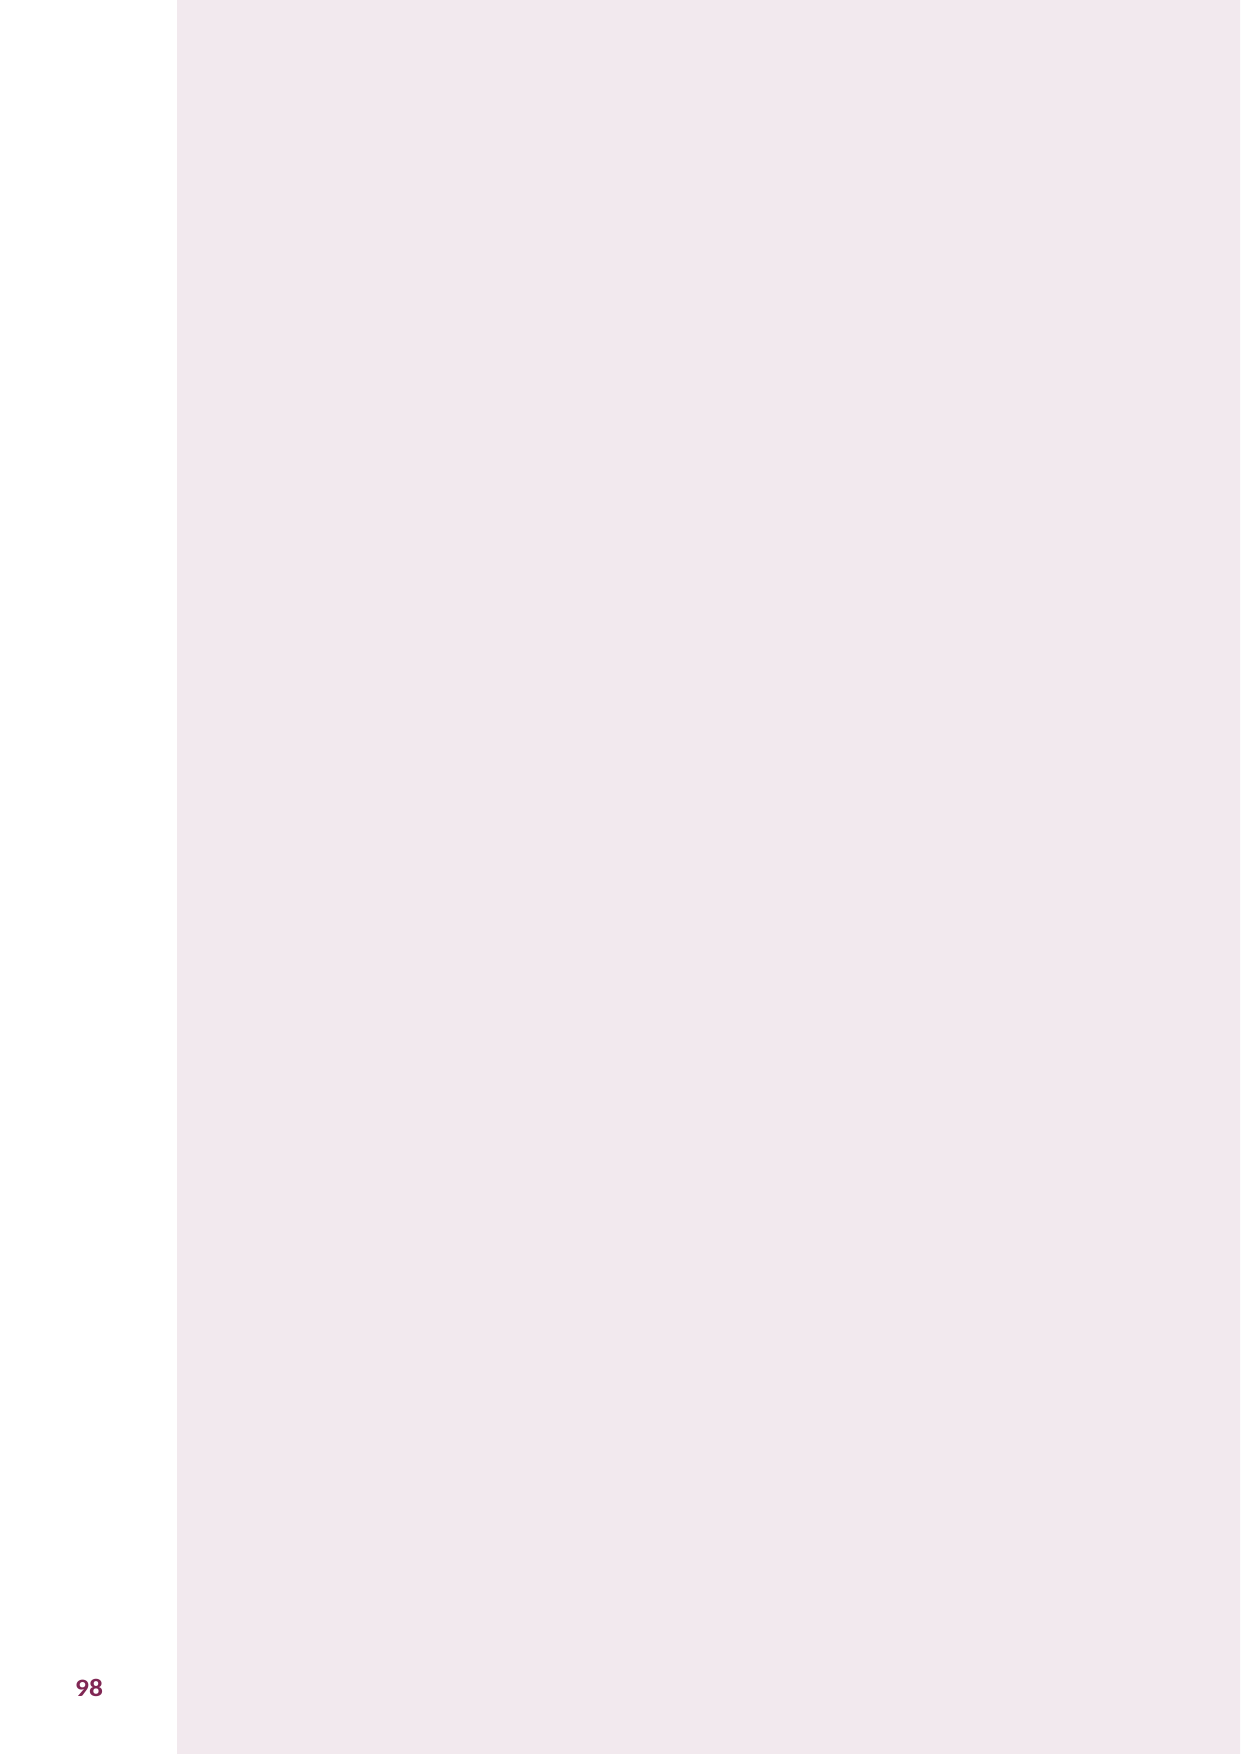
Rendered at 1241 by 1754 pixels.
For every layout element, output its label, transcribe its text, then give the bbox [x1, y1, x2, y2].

text 98 [75, 1672, 177, 1702]
